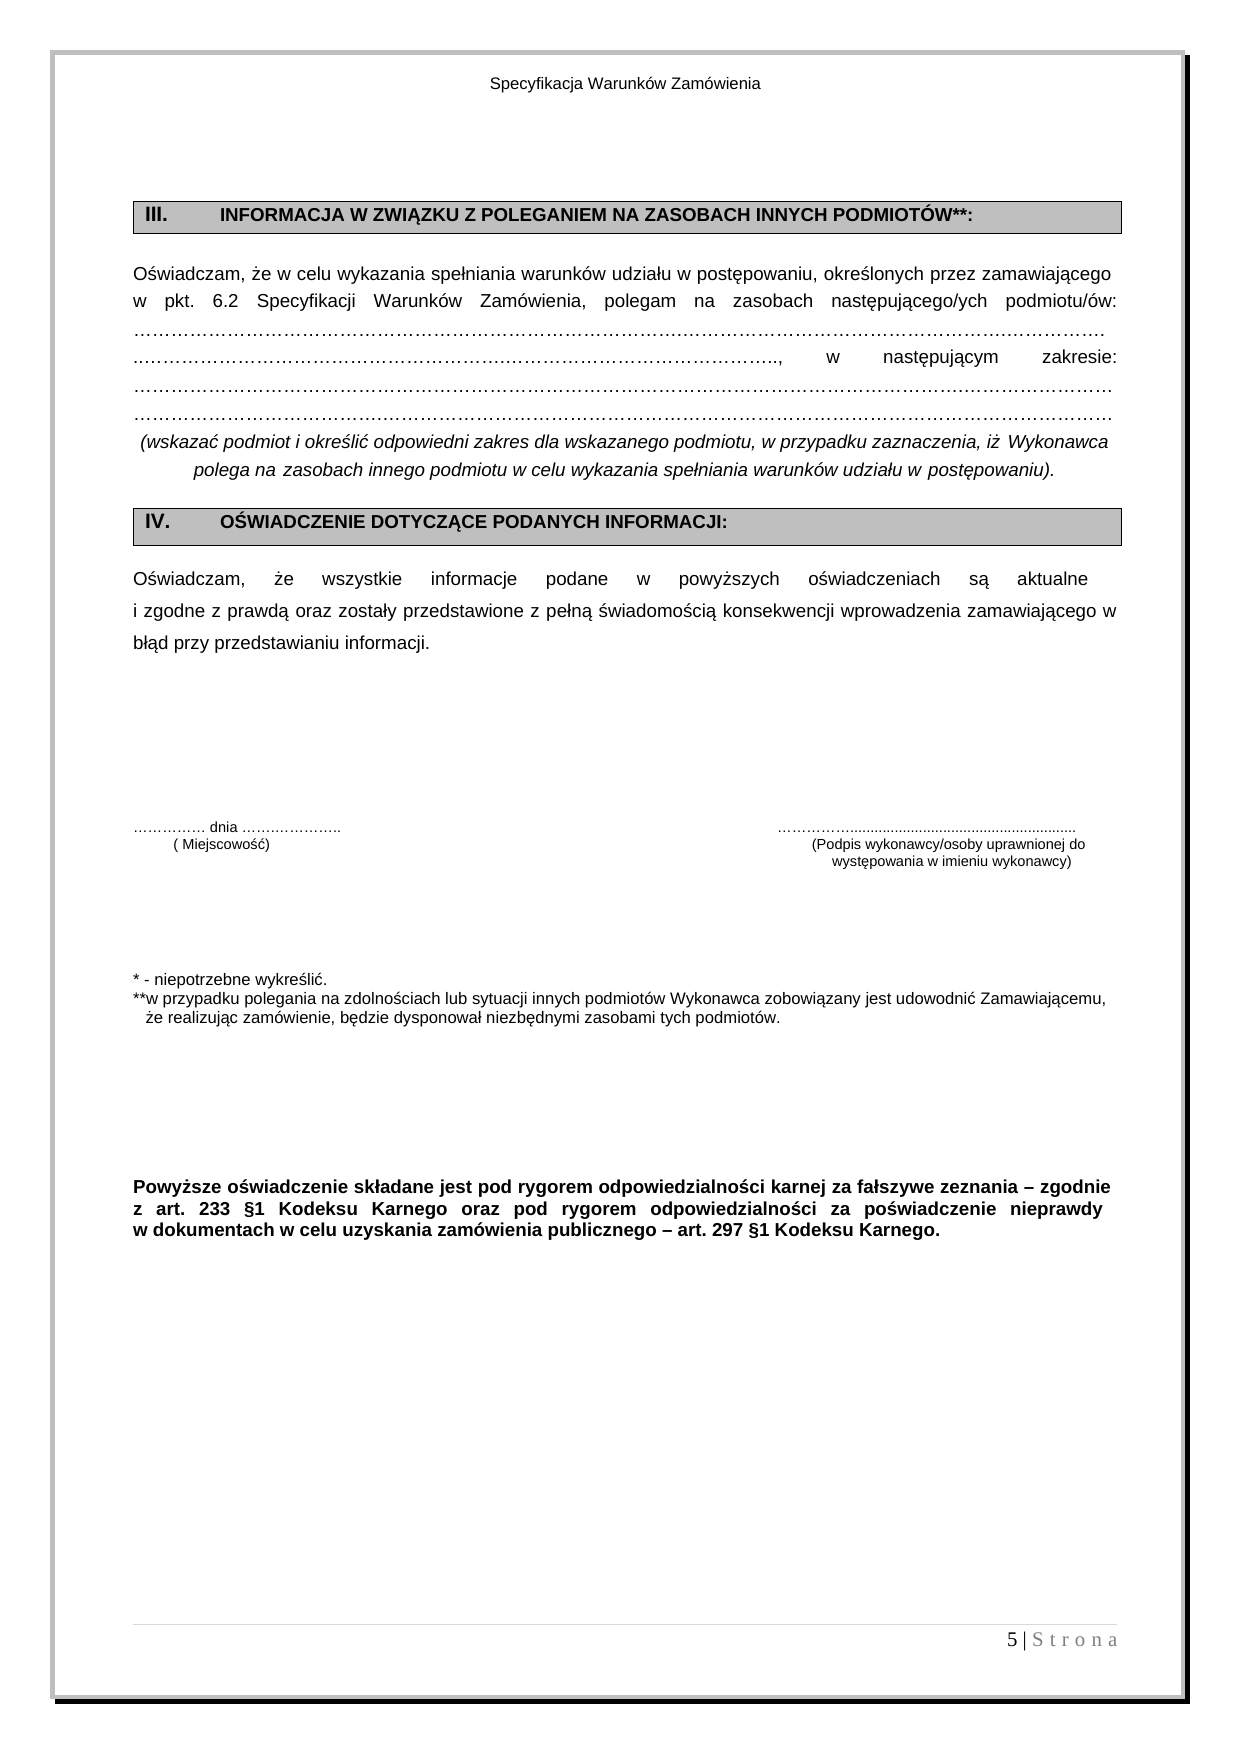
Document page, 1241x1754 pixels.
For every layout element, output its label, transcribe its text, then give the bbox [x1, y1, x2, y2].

text ( Miejscowość) (Podpis wykonawcy/osoby uprawnionej do występowania w imieniu wykonawcy) [133, 836, 1117, 869]
text Oświadczam, że w celu wykazania spełniania warunków udziału w postępowaniu, określonych przez zamawiającego w pkt. 6.2 Specyfikacji Warunków Zamówienia, polegam na zasobach następującego/ych podmiotu/ów: …………………………………………………………………………….…………………………………………….……………. [133, 262, 1117, 340]
text **w przypadku polegania na zdolnościach lub sytuacji innych podmiotów Wykonawca zobowiązany jest udowodnić Zamawiającemu, że realizując zamówienie, będzie dysponował niezbędnymi zasobami tych podmiotów. [133, 989, 1117, 1027]
text * - niepotrzebne wykreślić. [133, 970, 1117, 989]
table_header INFORMACJA W ZWIĄZKU Z POLEGANIEM NA ZASOBACH INNYCH PODMIOTÓW**: [134, 202, 1121, 233]
text …………… dnia …….………….. ……………........................................................ [133, 819, 1117, 836]
text Oświadczam, że wszystkie informacje podane w powyższych oświadczeniach są aktualne i zgodne z prawdą oraz zostały przedstawione z pełną świadomością konsekwencji wprowadzenia zamawiającego w błąd przy przedstawianiu informacji. [133, 568, 1117, 654]
text Powyższe oświadczenie składane jest pod rygorem odpowiedzialności karnej za fałszywe zeznania – zgodnie z art. 233 §1 Kodeksu Karnego oraz pod rygorem odpowiedzialności za poświadczenie nieprawdy w dokumentach w celu uzyskania zamówienia publicznego – art. 297 §1 Kodeksu Karnego. [133, 1176, 1117, 1240]
table_header OŚWIADCZENIE DOTYCZĄCE PODANYCH INFORMACJI: [134, 509, 1121, 545]
text ..………………………………………………….…………………………………….., w następującym zakresie: …………………………………………………………………………………………………………………….…………………… [133, 346, 1117, 396]
text (wskazać podmiot i określić odpowiedni zakres dla wskazanego podmiotu, w przypadku zaznaczenia, iż Wykonawca polega na zasobach innego podmiotu w celu wykazania spełniania warunków udziału w postępowaniu). [133, 430, 1117, 480]
text ………………………………….……………………………………………………………………………………………………… [133, 402, 1117, 424]
